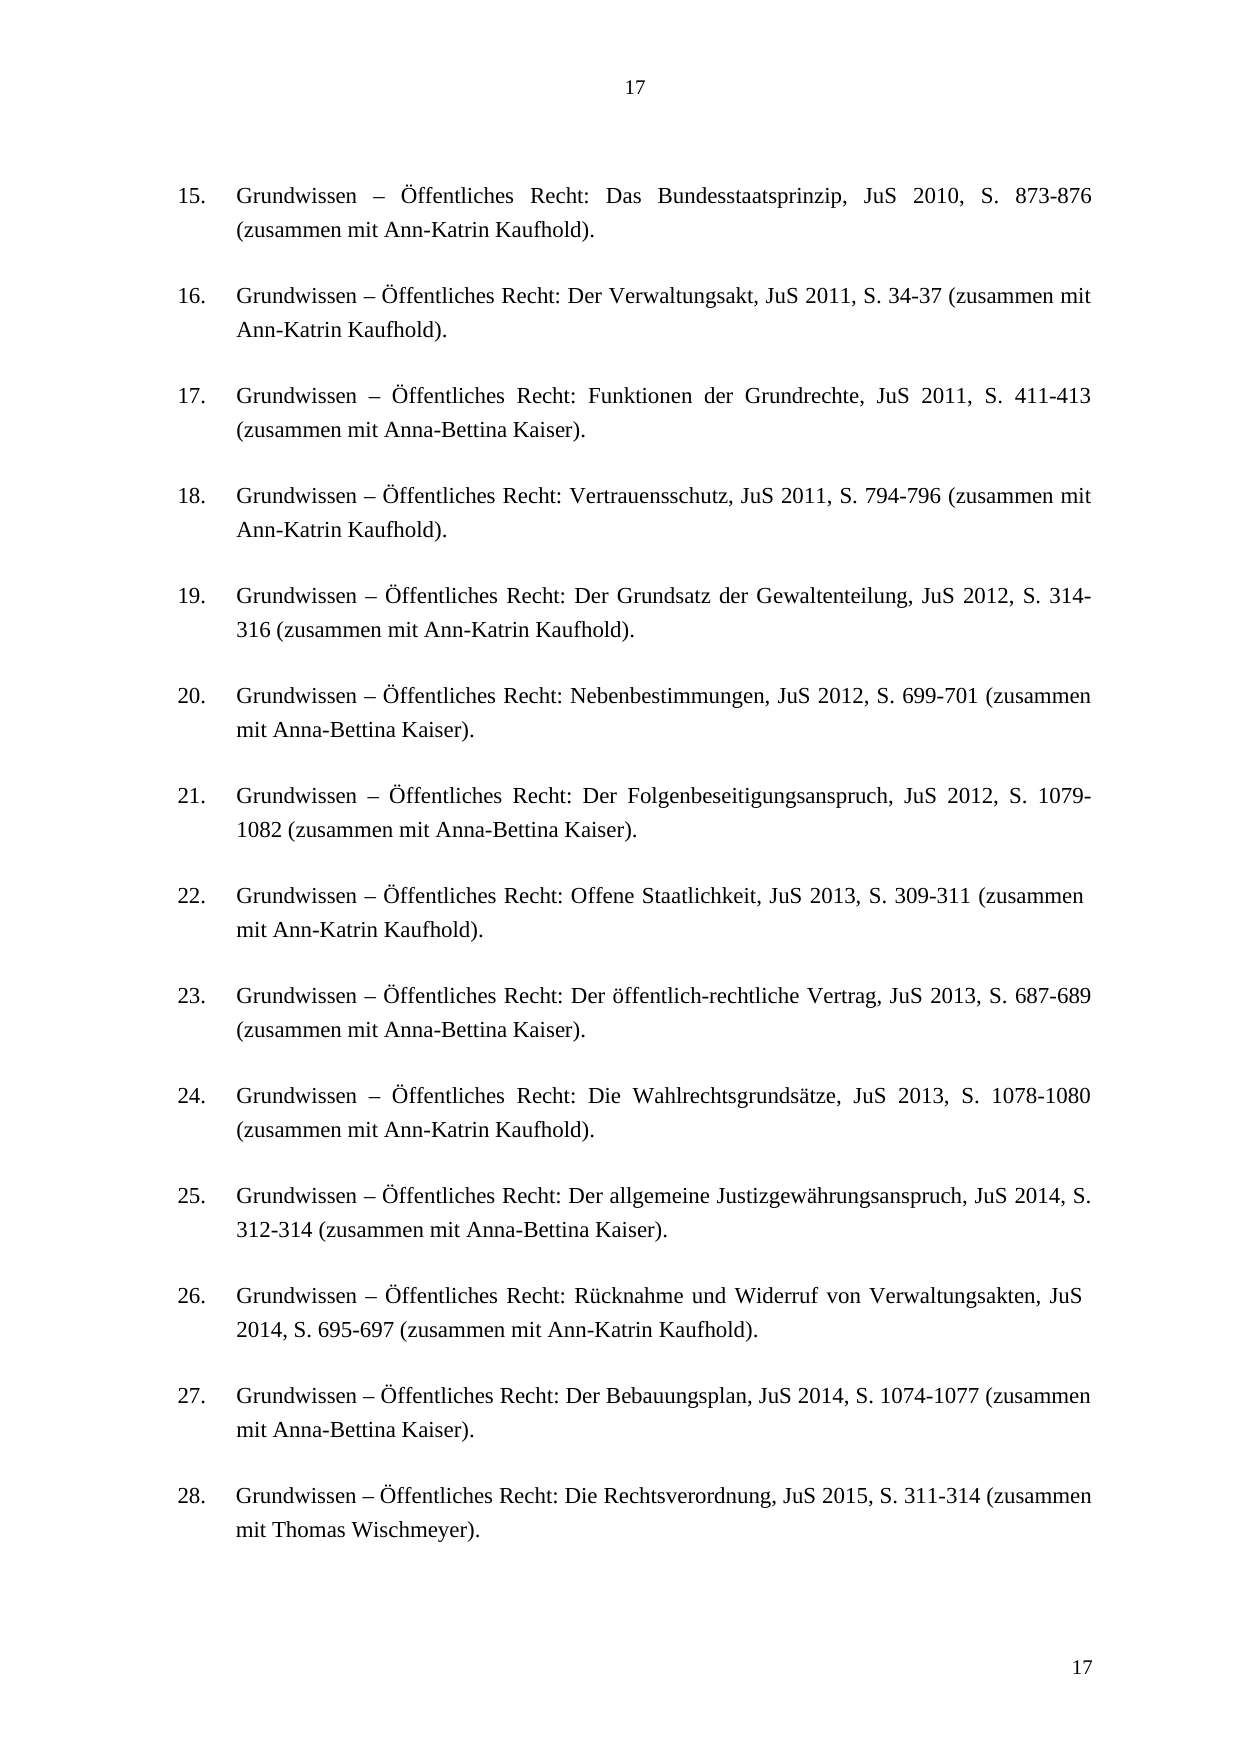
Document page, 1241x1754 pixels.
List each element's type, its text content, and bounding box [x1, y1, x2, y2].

text 21. Grundwissen – Öffentliches Recht: Der Folgenbeseitigungsanspruch, JuS 2012, S. 1079-1082 (zusammen mit Anna-Bettina Kaiser). [177, 777, 1092, 844]
text 20. Grundwissen – Öffentliches Recht: Nebenbestimmungen, JuS 2012, S. 699-701 (zusammen mit Anna-Bettina Kaiser). [177, 677, 1092, 744]
text 28. Grundwissen – Öffentliches Recht: Die Rechtsverordnung, JuS 2015, S. 311-314 (zusammen mit Thomas Wischmeyer). [177, 1477, 1092, 1544]
text 22. Grundwissen – Öffentliches Recht: Offene Staatlichkeit, JuS 2013, S. 309-311 (zusammen mit Ann-Katrin Kaufhold). [177, 877, 1092, 944]
text 23. Grundwissen – Öffentliches Recht: Der öffentlich-rechtliche Vertrag, JuS 2013, S. 687-689 (zusammen mit Anna-Bettina Kaiser). [177, 977, 1092, 1044]
text 27. Grundwissen – Öffentliches Recht: Der Bebauungsplan, JuS 2014, S. 1074-1077 (zusammen mit Anna-Bettina Kaiser). [177, 1377, 1092, 1444]
text 17. Grundwissen – Öffentliches Recht: Funktionen der Grundrechte, JuS 2011, S. 411-413 (zusammen mit Anna-Bettina Kaiser). [177, 377, 1092, 444]
text 18. Grundwissen – Öffentliches Recht: Vertrauensschutz, JuS 2011, S. 794-796 (zusammen mit Ann-Katrin Kaufhold). [177, 477, 1092, 544]
text 26. Grundwissen – Öffentliches Recht: Rücknahme und Widerruf von Verwaltungsakten, JuS 2014, S. 695-697 (zusammen mit Ann-Katrin Kaufhold). [177, 1277, 1092, 1344]
text 16. Grundwissen – Öffentliches Recht: Der Verwaltungsakt, JuS 2011, S. 34-37 (zusammen mit Ann-Katrin Kaufhold). [177, 277, 1092, 344]
text 25. Grundwissen – Öffentliches Recht: Der allgemeine Justizgewährungsanspruch, JuS 2014, S. 312-314 (zusammen mit Anna-Bettina Kaiser). [177, 1177, 1092, 1244]
text 15. Grundwissen – Öffentliches Recht: Das Bundesstaatsprinzip, JuS 2010, S. 873-876 (zusammen mit Ann-Katrin Kaufhold). [177, 177, 1092, 244]
text 19. Grundwissen – Öffentliches Recht: Der Grundsatz der Gewaltenteilung, JuS 2012, S. 314-316 (zusammen mit Ann-Katrin Kaufhold). [177, 577, 1092, 644]
text 24. Grundwissen – Öffentliches Recht: Die Wahlrechtsgrundsätze, JuS 2013, S. 1078-1080 (zusammen mit Ann-Katrin Kaufhold). [177, 1077, 1092, 1144]
